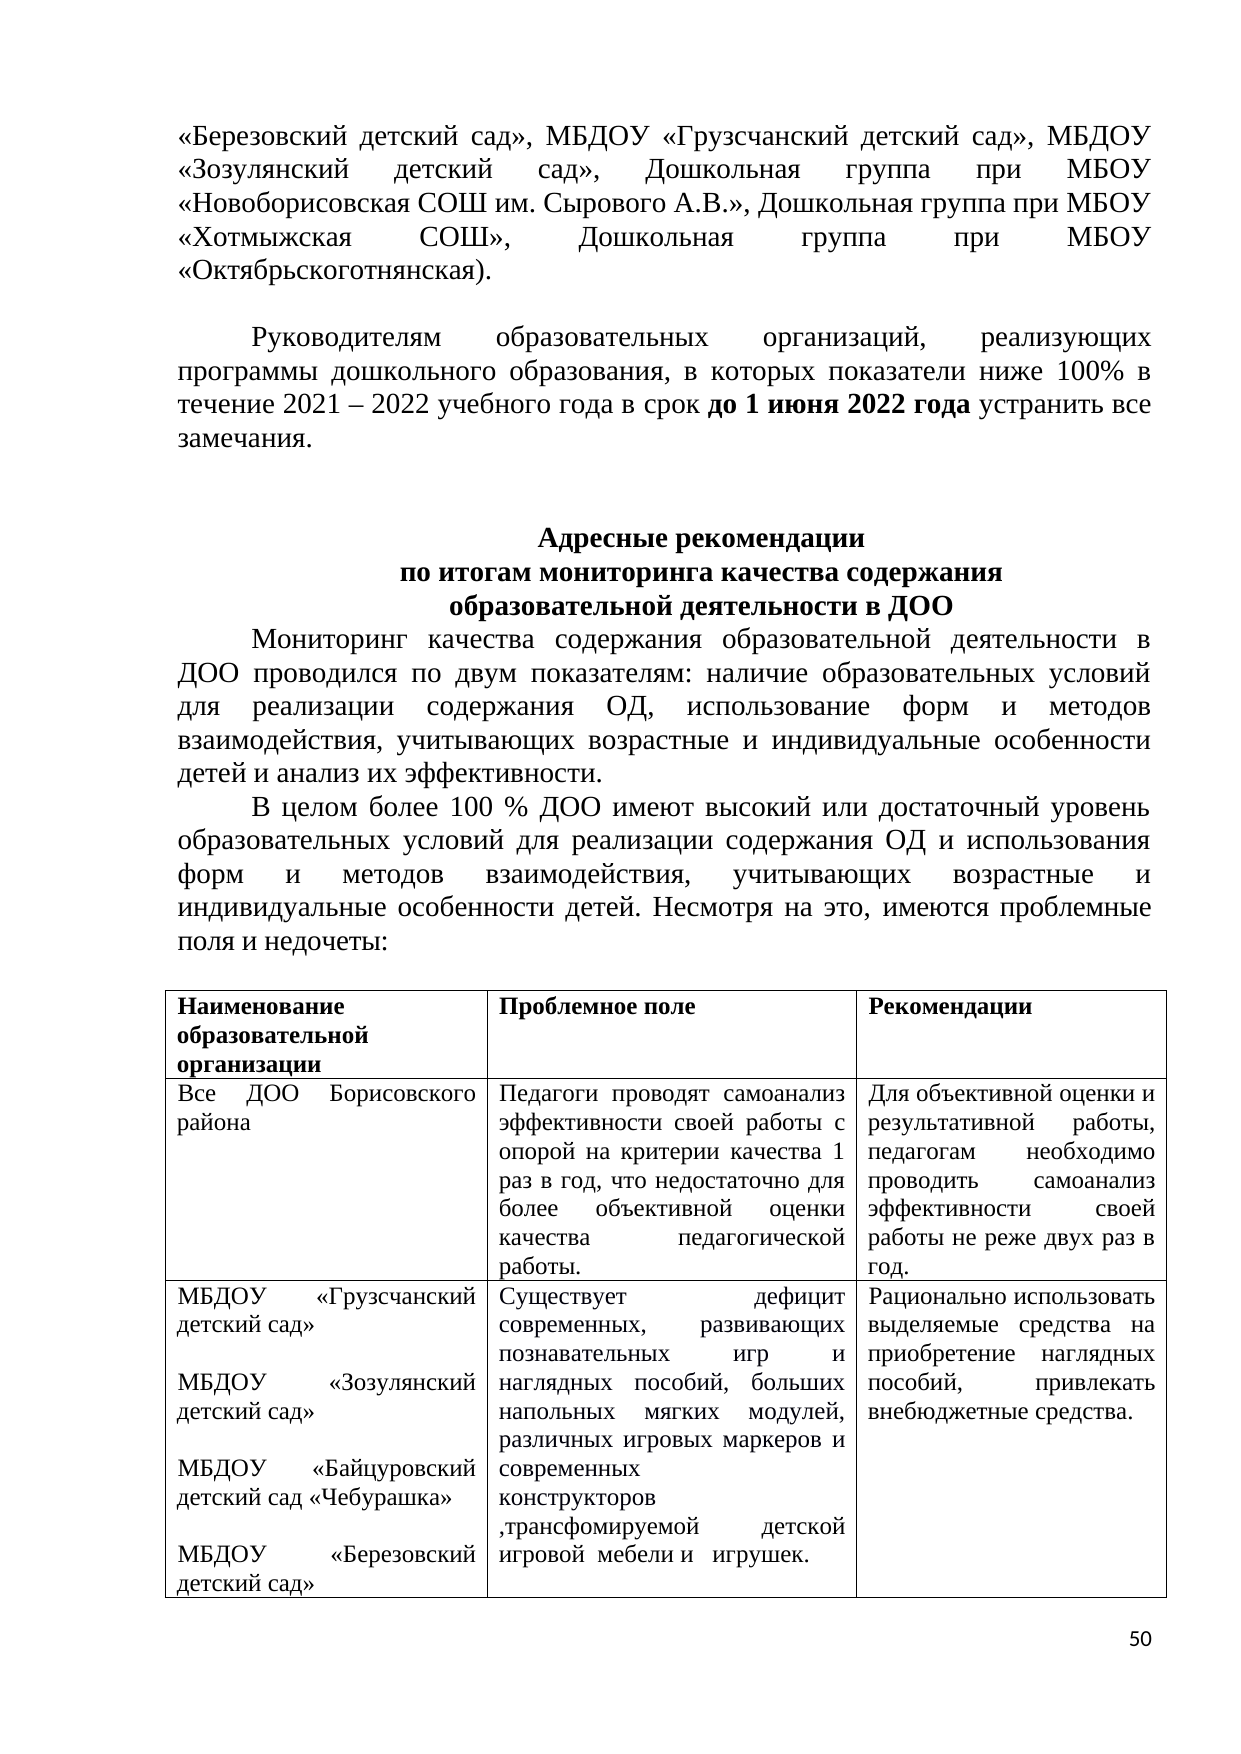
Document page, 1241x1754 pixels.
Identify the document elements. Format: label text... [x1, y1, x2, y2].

table_header Рекомендации [857, 991, 1166, 1077]
text Мониторинг качества содержания образовательной деятельности в ДОО проводился по двум показателям: наличие образовательных условий для реализации содержания ОД, использование форм и методов взаимодействия, учитывающих возрастные и индивидуальные особенности детей и анализ их эффективности. [177, 621, 1152, 789]
table_cell Рационально использовать выделяемые средства на приобретение наглядных пособий, привлекать внебюджетные средства. [857, 1281, 1166, 1597]
text образовательной деятельности в ДОО [177, 588, 1152, 621]
text В целом более 100 % ДОО имеют высокий или достаточный уровень образовательных условий для реализации содержания ОД и использования форм и методов взаимодействия, учитывающих возрастные и индивидуальные особенности детей. Несмотря на это, имеются проблемные поля и недочеты: [177, 789, 1152, 957]
table_cell Все ДОО Борисовского района [166, 1079, 487, 1280]
text Адресные рекомендации [177, 521, 1152, 554]
table_cell Для объективной оценки и результативной работы, педагогам необходимо проводить самоанализ эффективности своей работы не реже двух раз в год. [857, 1079, 1166, 1280]
table_cell МБДОУ «Грузсчанский детский сад» МБДОУ «Зозулянский детский сад» МБДОУ «Байцуровский детский сад «Чебурашка» МБДОУ «Березовский детский сад» [166, 1281, 487, 1597]
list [177, 118, 1152, 286]
table_cell Педагоги проводят самоанализ эффективности своей работы с опорой на критерии качества 1 раз в год, что недостаточно для более объективной оценки качества педагогической работы. [488, 1079, 856, 1280]
table_cell Существует дефицит современных, развивающих познавательных игр и наглядных пособий, больших напольных мягких модулей, различных игровых маркеров и современных конструкторов,трансфомируемой детской игровой мебели и игрушек. [488, 1281, 856, 1597]
table_header Проблемное поле [488, 991, 856, 1077]
table_header Наименование образовательной организации [166, 991, 487, 1077]
text Руководителям образовательных организаций, реализующих программы дошкольного образования, в которых показатели ниже 100% в течение 2021 – 2022 учебного года в срок до 1 июня 2022 года устранить все замечания. [177, 319, 1152, 453]
text по итогам мониторинга качества содержания [177, 554, 1152, 588]
